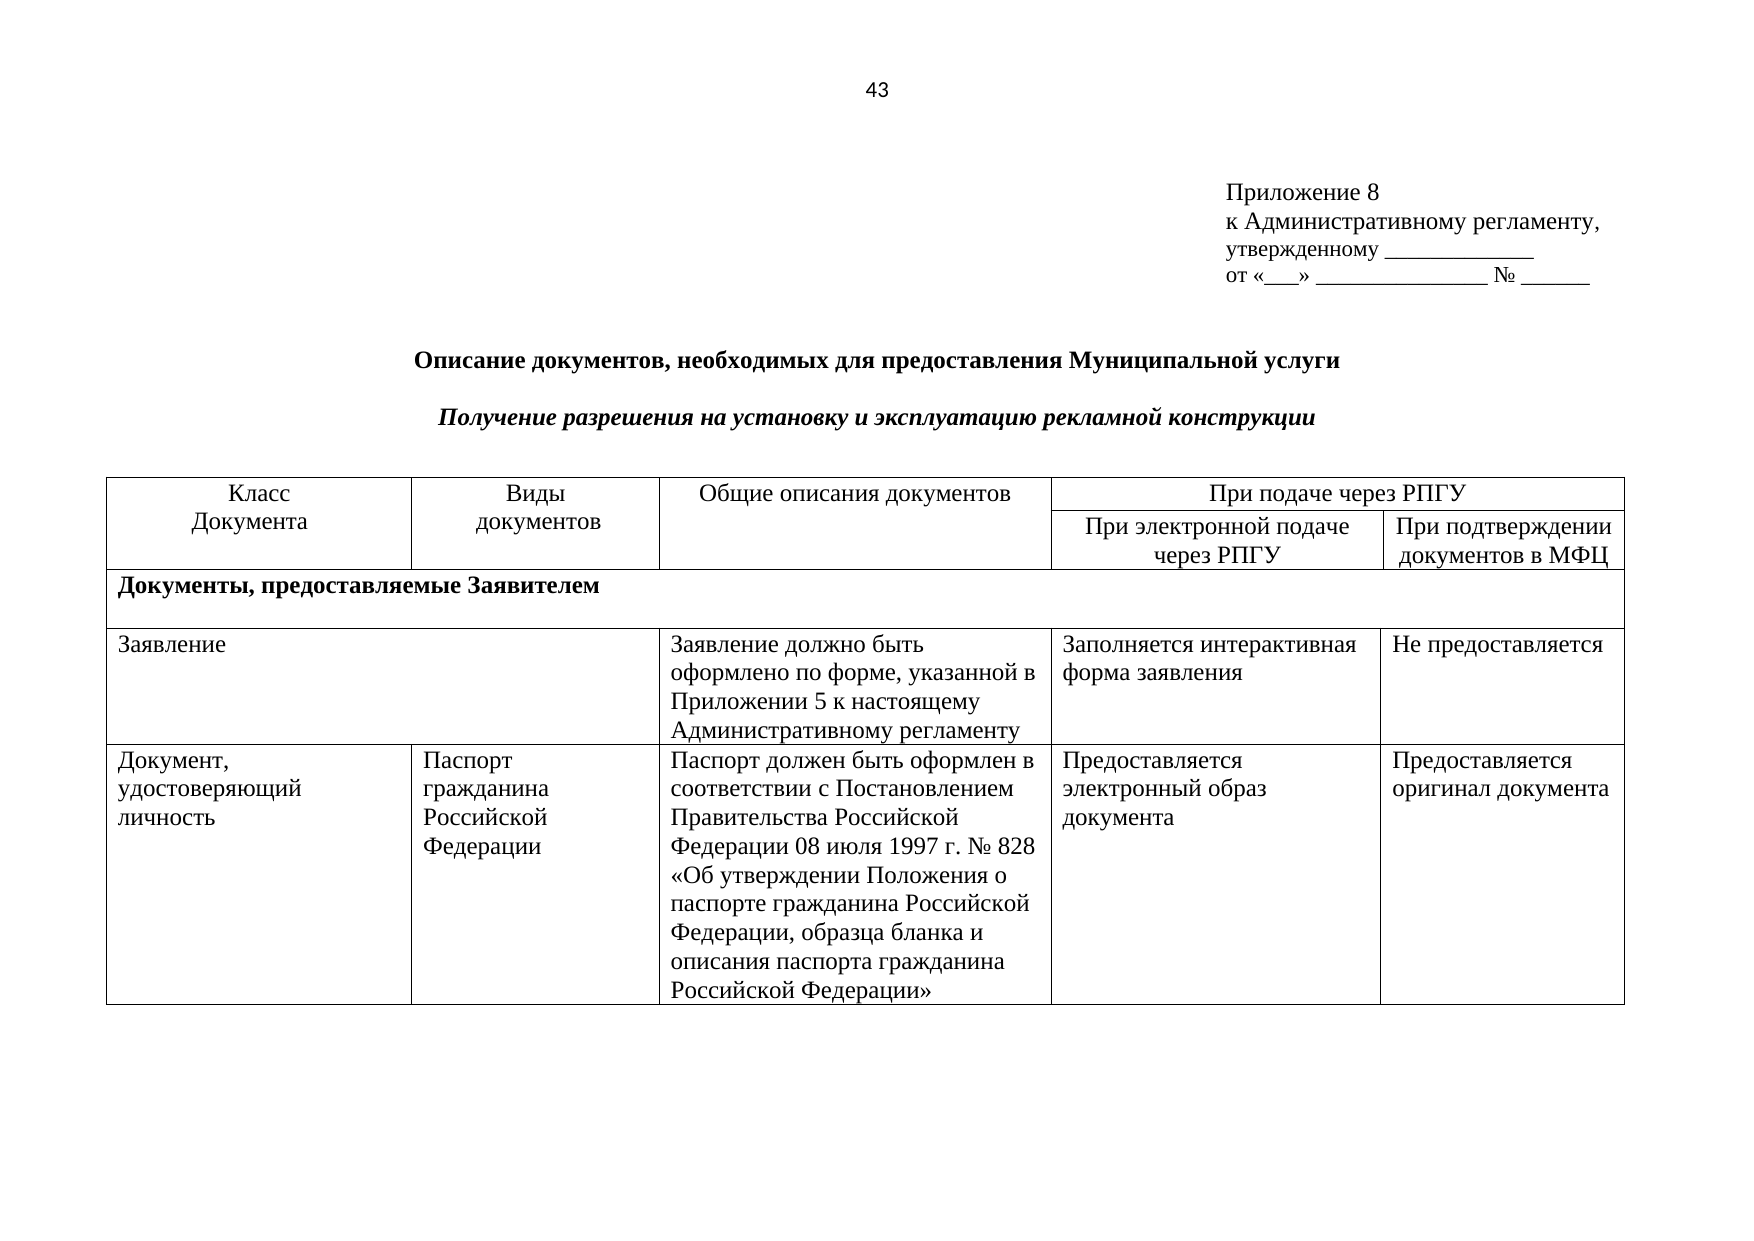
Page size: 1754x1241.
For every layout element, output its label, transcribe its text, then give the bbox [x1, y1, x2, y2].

table_cell Заявление должно быть оформлено по форме, указанной в Приложении 5 к настоящему Административному регламенту [660, 629, 1051, 744]
table_cell Паспорт должен быть оформлен в соответствии с Постановлением Правительства Российской Федерации 08 июля 1997 г. № 828 «Об утверждении Положения о паспорте гражданина Российской Федерации, образца бланка и описания паспорта гражданина Российской Федерации» [660, 745, 1051, 1003]
text Приложение 8 [118, 177, 1636, 206]
text Описание документов, необходимых для предоставления Муниципальной услуги [118, 345, 1636, 374]
table_cell Предоставляется оригинал документа [1381, 745, 1624, 1003]
table_cell Не предоставляется [1381, 629, 1624, 744]
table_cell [1052, 745, 1380, 1003]
table_header Виды документов [412, 478, 659, 569]
text Получение разрешения на установку и эксплуатацию рекламной конструкции [118, 402, 1636, 431]
table_cell При подтверждении документов в МФЦ [1384, 511, 1624, 569]
table_cell Заполняется интерактивная форма заявления [1052, 629, 1380, 744]
table_cell Паспорт гражданина Российской Федерации [412, 745, 659, 1003]
table_cell При электронной подаче через РПГУ [1052, 511, 1383, 569]
table_header Класс Документа [107, 478, 411, 569]
table_header При подаче через РПГУ [1052, 478, 1624, 510]
text от «___» _______________ № ______ [118, 261, 1636, 287]
text утвержденному _____________ [118, 235, 1636, 261]
table_cell Документ, удостоверяющий личность [107, 745, 411, 1003]
text к Административному регламенту, [118, 206, 1636, 235]
table_header Общие описания документов [660, 478, 1051, 569]
table_cell Документы, предоставляемые Заявителем [107, 570, 1624, 628]
table_cell Заявление [107, 629, 659, 744]
